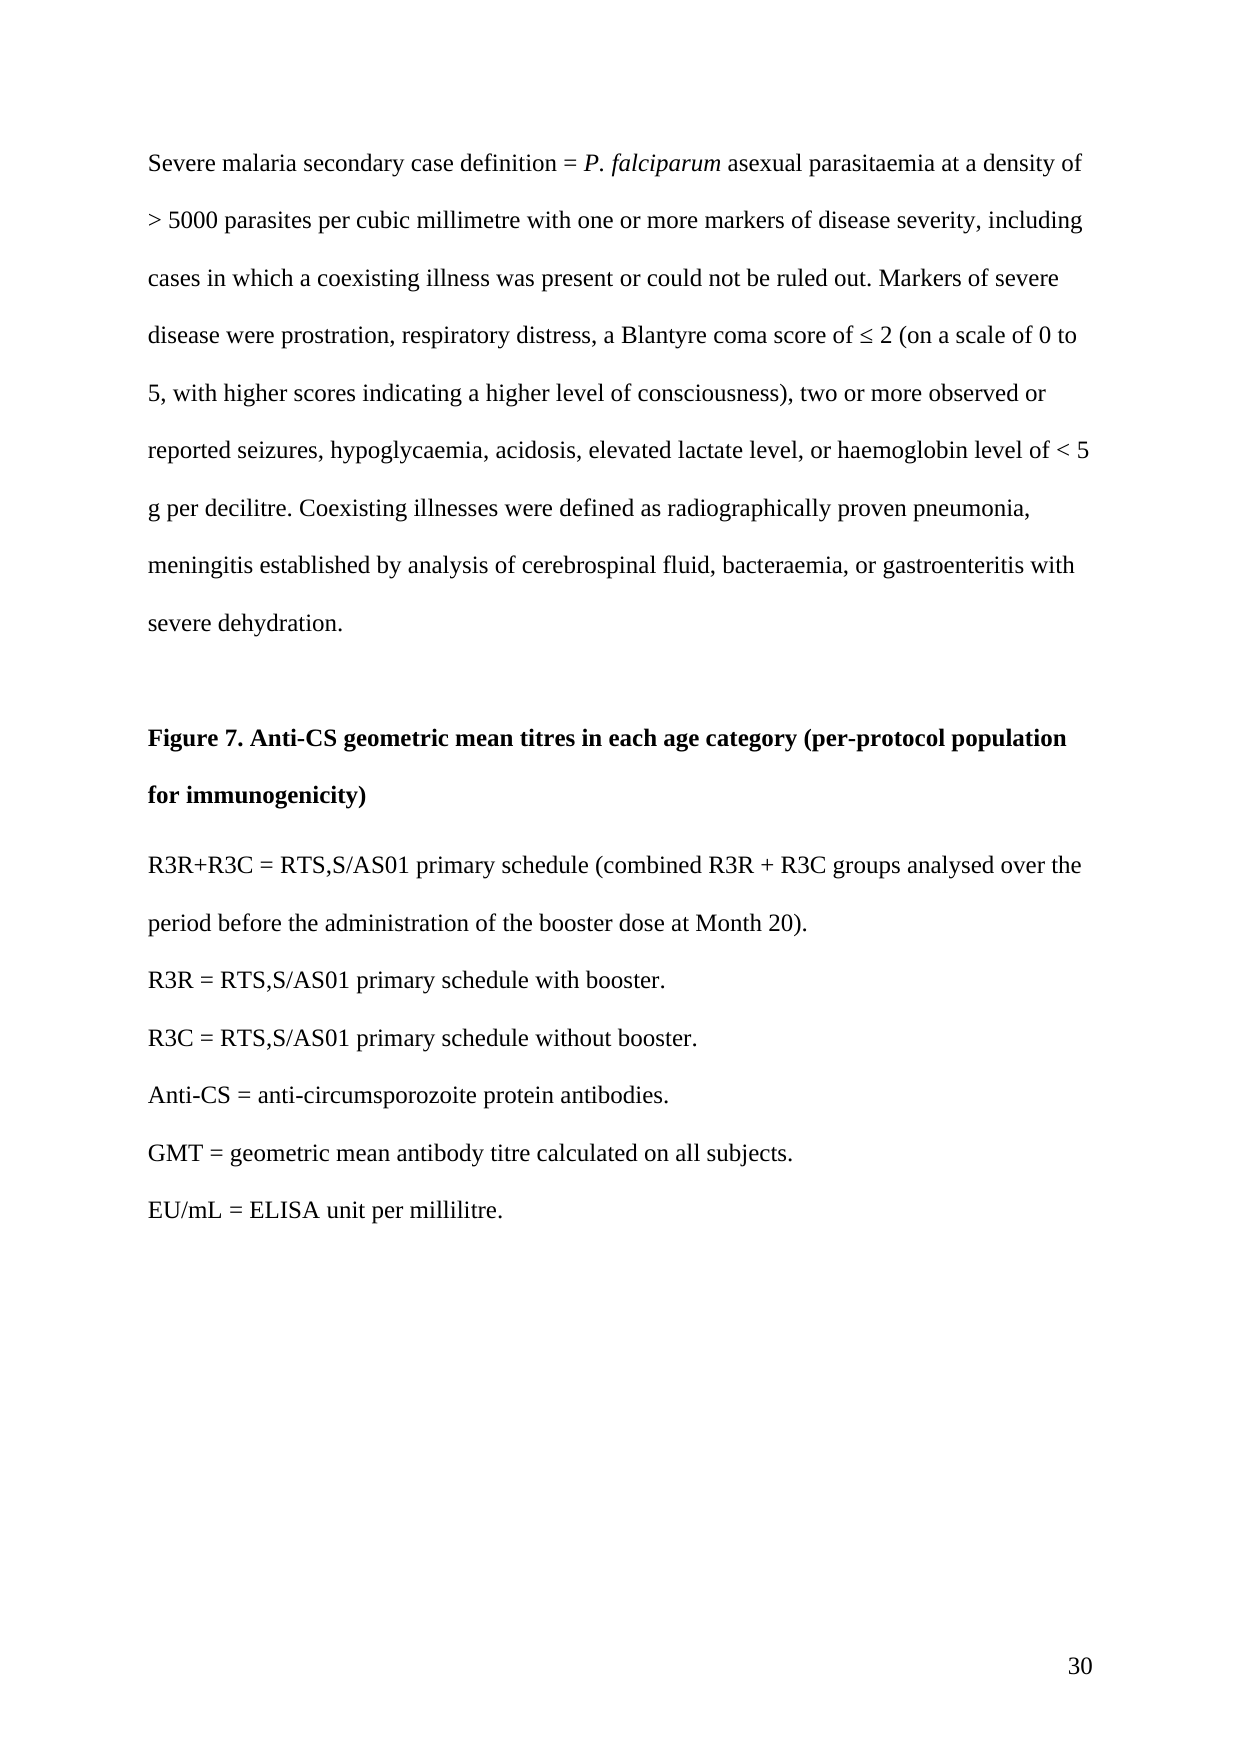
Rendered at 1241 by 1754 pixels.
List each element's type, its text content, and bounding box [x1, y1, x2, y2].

text EU/mL = ELISA unit per millilitre. [148, 1195, 1093, 1224]
text GMT = geometric mean antibody titre calculated on all subjects. [148, 1138, 1093, 1166]
text R3R+R3C = RTS,S/AS01 primary schedule (combined R3R + R3C groups analysed over the period before the administration of the booster dose at Month 20). [148, 850, 1093, 936]
text R3R = RTS,S/AS01 primary schedule with booster. [148, 965, 1093, 994]
text R3C = RTS,S/AS01 primary schedule without booster. [148, 1023, 1093, 1051]
text Anti-CS = anti-circumsporozoite protein antibodies. [148, 1080, 1093, 1109]
text Severe malaria secondary case definition = P. falciparum asexual parasitaemia at a density of > 5000 parasites per cubic millimetre with one or more markers of disease severity, including cases in which a coexisting illness was present or could not be ruled out. Markers of severe disease were prostration, respiratory distress, a Blantyre coma score of ≤ 2 (on a scale of 0 to 5, with higher scores indicating a higher level of consciousness), two or more observed or reported seizures, hypoglycaemia, acidosis, elevated lactate level, or haemoglobin level of < 5 g per decilitre. Coexisting illnesses were defined as radiographically proven pneumonia, meningitis established by analysis of cerebrospinal fluid, bacteraemia, or gastroenteritis with severe dehydration. [148, 148, 1093, 636]
text Figure 7. Anti-CS geometric mean titres in each age category (per-protocol population for immunogenicity) [148, 723, 1093, 809]
